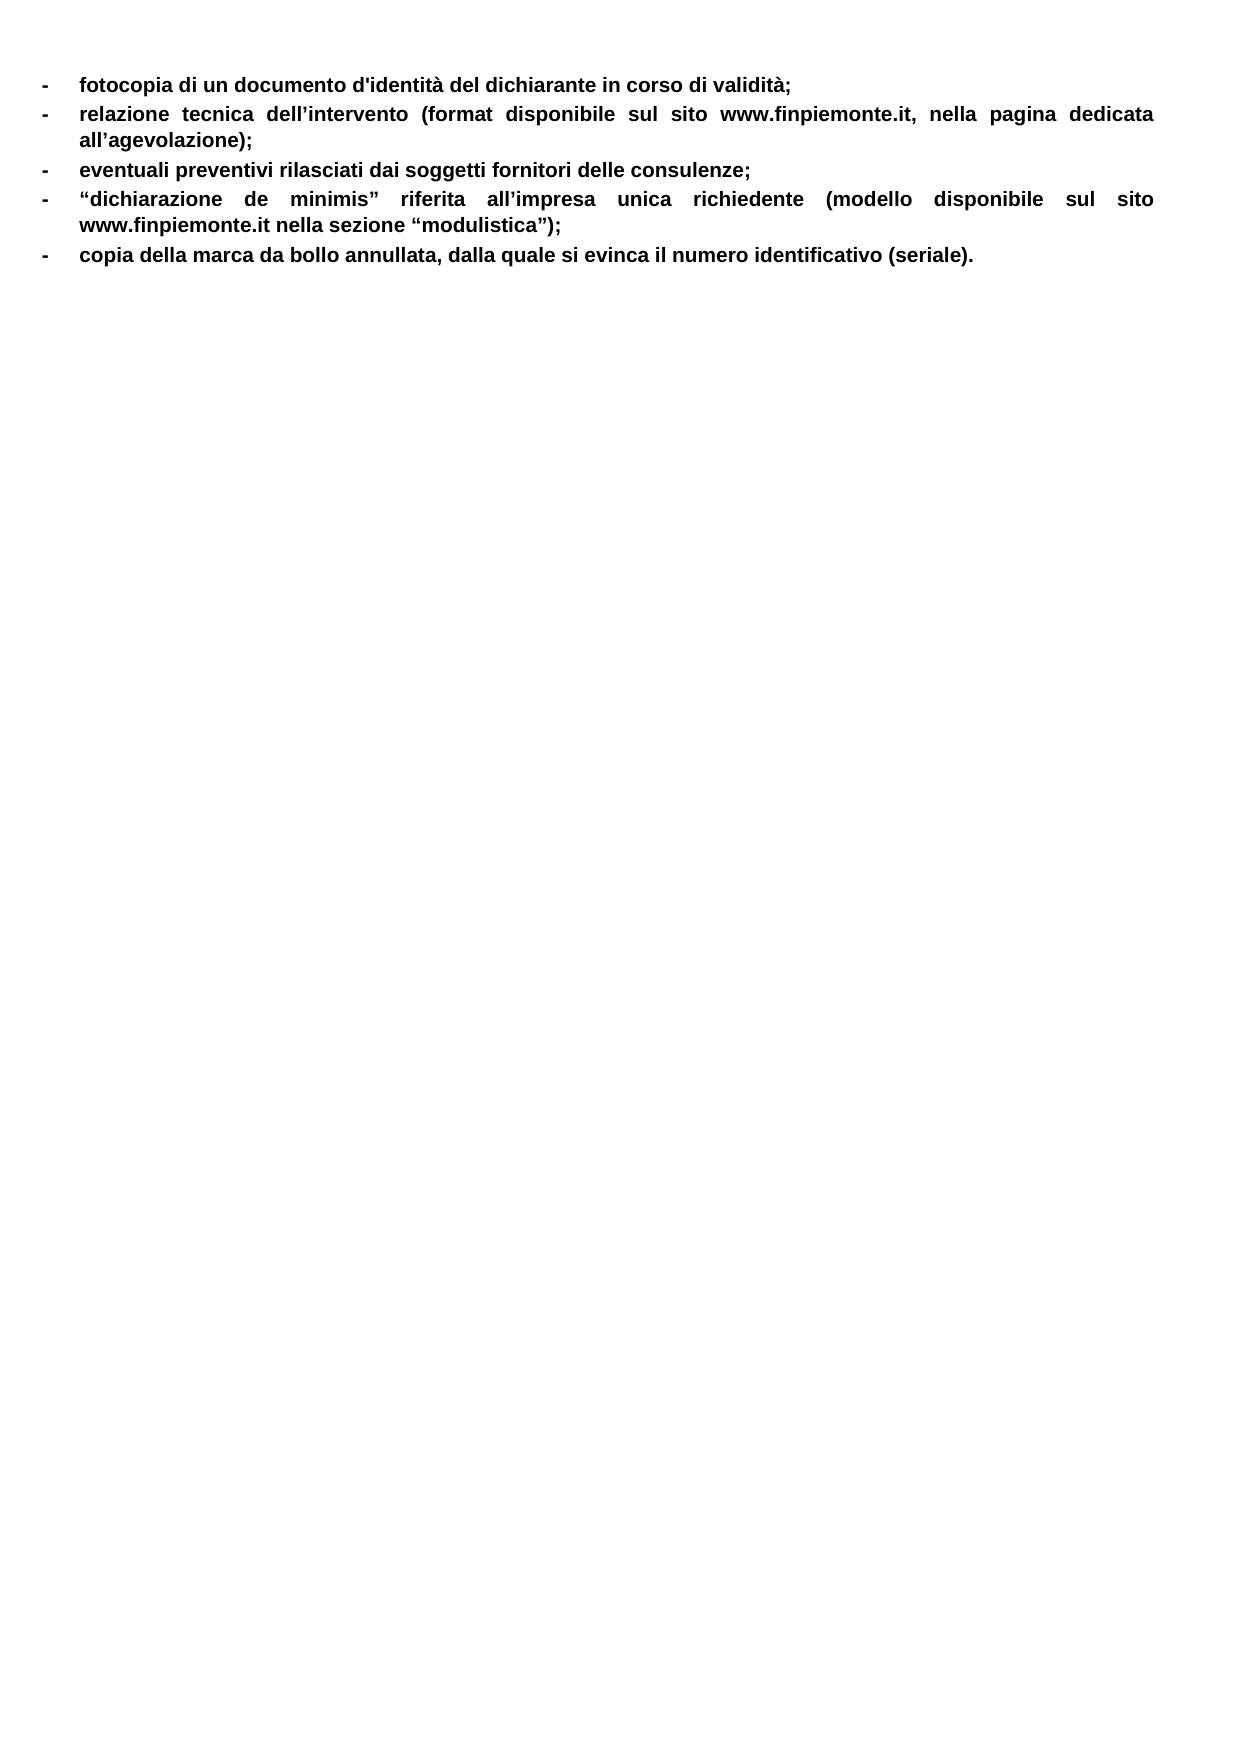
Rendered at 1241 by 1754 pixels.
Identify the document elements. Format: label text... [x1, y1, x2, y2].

list fotocopia di un documento d'identità del dichiarante in corso di validità; [42, 73, 1156, 97]
list relazione tecnica dell’intervento (format disponibile sul sito www.finpiemonte.it, nella pagina dedicata all’agevolazione); [42, 102, 1156, 152]
list eventuali preventivi rilasciati dai soggetti fornitori delle consulenze; [42, 158, 1156, 182]
list “dichiarazione de minimis” riferita all’impresa unica richiedente (modello disponibile sul sito www.finpiemonte.it nella sezione “modulistica”); [42, 187, 1156, 237]
list copia della marca da bollo annullata, dalla quale si evinca il numero identificativo (seriale). [42, 242, 1156, 266]
